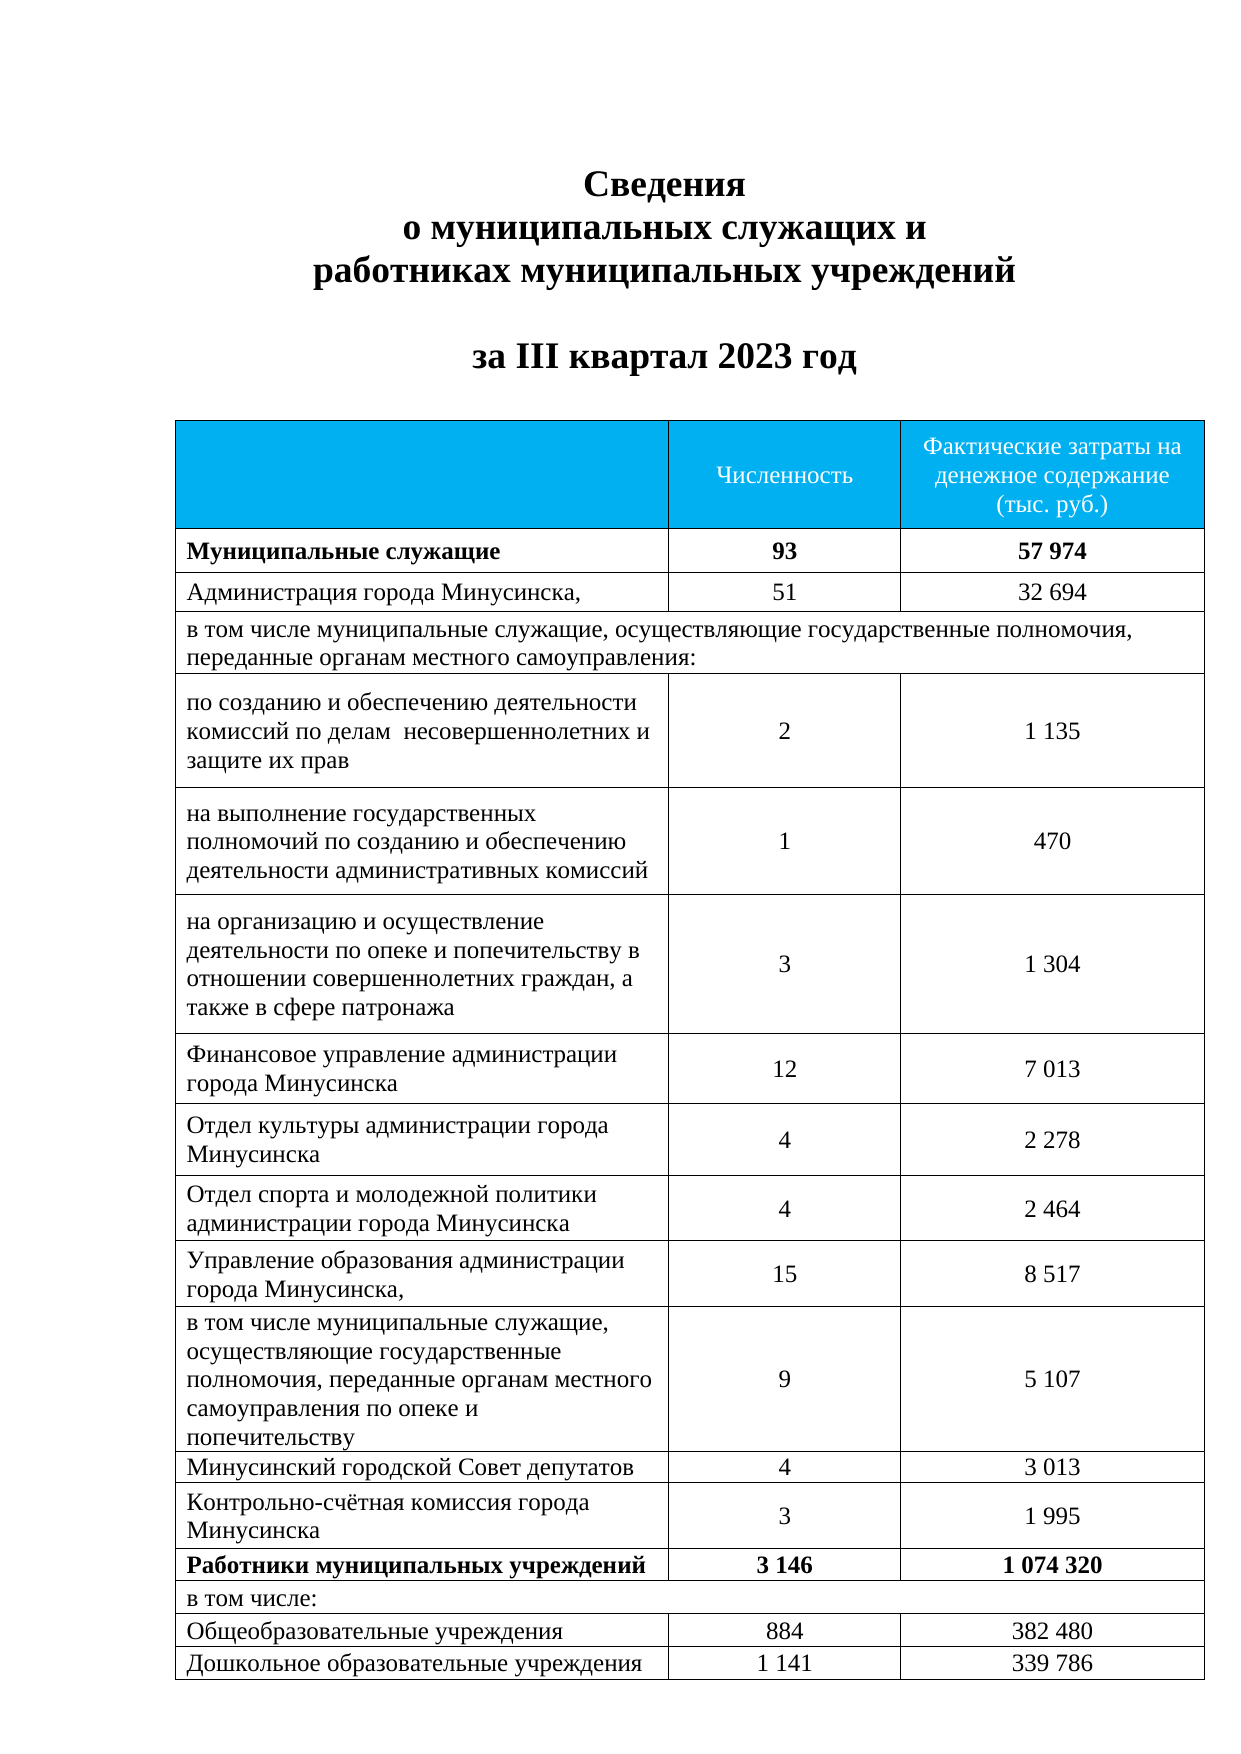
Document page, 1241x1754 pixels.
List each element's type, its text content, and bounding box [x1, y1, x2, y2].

table_cell по созданию и обеспечению деятельности комиссий по делам несовершеннолетних и защите их прав [176, 674, 668, 787]
table_cell 32 694 [901, 573, 1204, 611]
text Сведения [177, 161, 1152, 204]
table_cell на организацию и осуществление деятельности по опеке и попечительству в отношении совершеннолетних граждан, а также в сфере патронажа [176, 895, 668, 1032]
table_cell 2 [669, 674, 900, 787]
table_cell 339 786 [901, 1647, 1204, 1679]
table_cell 4 [669, 1176, 900, 1240]
table_cell Работники муниципальных учреждений [176, 1549, 668, 1580]
table_cell 15 [669, 1241, 900, 1306]
table_cell 5 107 [901, 1307, 1204, 1451]
table_cell 51 [669, 573, 900, 611]
table_cell 9 [669, 1307, 900, 1451]
table_cell 2 278 [901, 1104, 1204, 1175]
text работниках муниципальных учреждений [177, 247, 1152, 291]
table_cell 93 [669, 529, 900, 572]
table_cell Финансовое управление администрации города Минусинска [176, 1034, 668, 1103]
table_cell в том числе муниципальные служащие, осуществляющие государственные полномочия, переданные органам местного самоуправления по опеке и попечительству [176, 1307, 668, 1451]
text за III квартал 2023 год [177, 334, 1152, 377]
table_cell 3 [669, 1483, 900, 1548]
table_cell Минусинский городской Совет депутатов [176, 1452, 668, 1482]
table_cell 4 [669, 1452, 900, 1482]
table_cell Отдел спорта и молодежной политики администрации города Минусинска [176, 1176, 668, 1240]
table_cell 4 [669, 1104, 900, 1175]
table_cell 3 [669, 895, 900, 1032]
table_cell 1 995 [901, 1483, 1204, 1548]
table_cell Отдел культуры администрации города Минусинска [176, 1104, 668, 1175]
table_cell Администрация города Минусинска, [176, 573, 668, 611]
table_cell Управление образования администрации города Минусинска, [176, 1241, 668, 1306]
table_cell 1 141 [669, 1647, 900, 1679]
table_cell 3 013 [901, 1452, 1204, 1482]
table_header Фактические затраты на денежное содержание (тыс. руб.) [901, 421, 1204, 528]
table_header Численность [669, 421, 900, 528]
table_cell Общеобразовательные учреждения [176, 1614, 668, 1646]
table_cell 7 013 [901, 1034, 1204, 1103]
table_cell 884 [669, 1614, 900, 1646]
table_cell 2 464 [901, 1176, 1204, 1240]
table_cell 382 480 [901, 1614, 1204, 1646]
table_cell 12 [669, 1034, 900, 1103]
table_cell Дошкольное образовательные учреждения [176, 1647, 668, 1679]
table_cell 1 304 [901, 895, 1204, 1032]
table_cell 1 074 320 [901, 1549, 1204, 1580]
table_cell в том числе муниципальные служащие, осуществляющие государственные полномочия, переданные органам местного самоуправления: [176, 612, 1204, 673]
table_cell 3 146 [669, 1549, 900, 1580]
table_cell Контрольно-счётная комиссия города Минусинска [176, 1483, 668, 1548]
table_cell 57 974 [901, 529, 1204, 572]
subtitle о муниципальных служащих и [177, 204, 1152, 247]
table_cell 1 [669, 788, 900, 893]
table_cell Муниципальные служащие [176, 529, 668, 572]
table_header [176, 421, 668, 528]
table_cell в том числе: [176, 1581, 1204, 1613]
table_cell 1 135 [901, 674, 1204, 787]
table_cell 8 517 [901, 1241, 1204, 1306]
table_cell на выполнение государственных полномочий по созданию и обеспечению деятельности административных комиссий [176, 788, 668, 893]
table_cell 470 [901, 788, 1204, 893]
